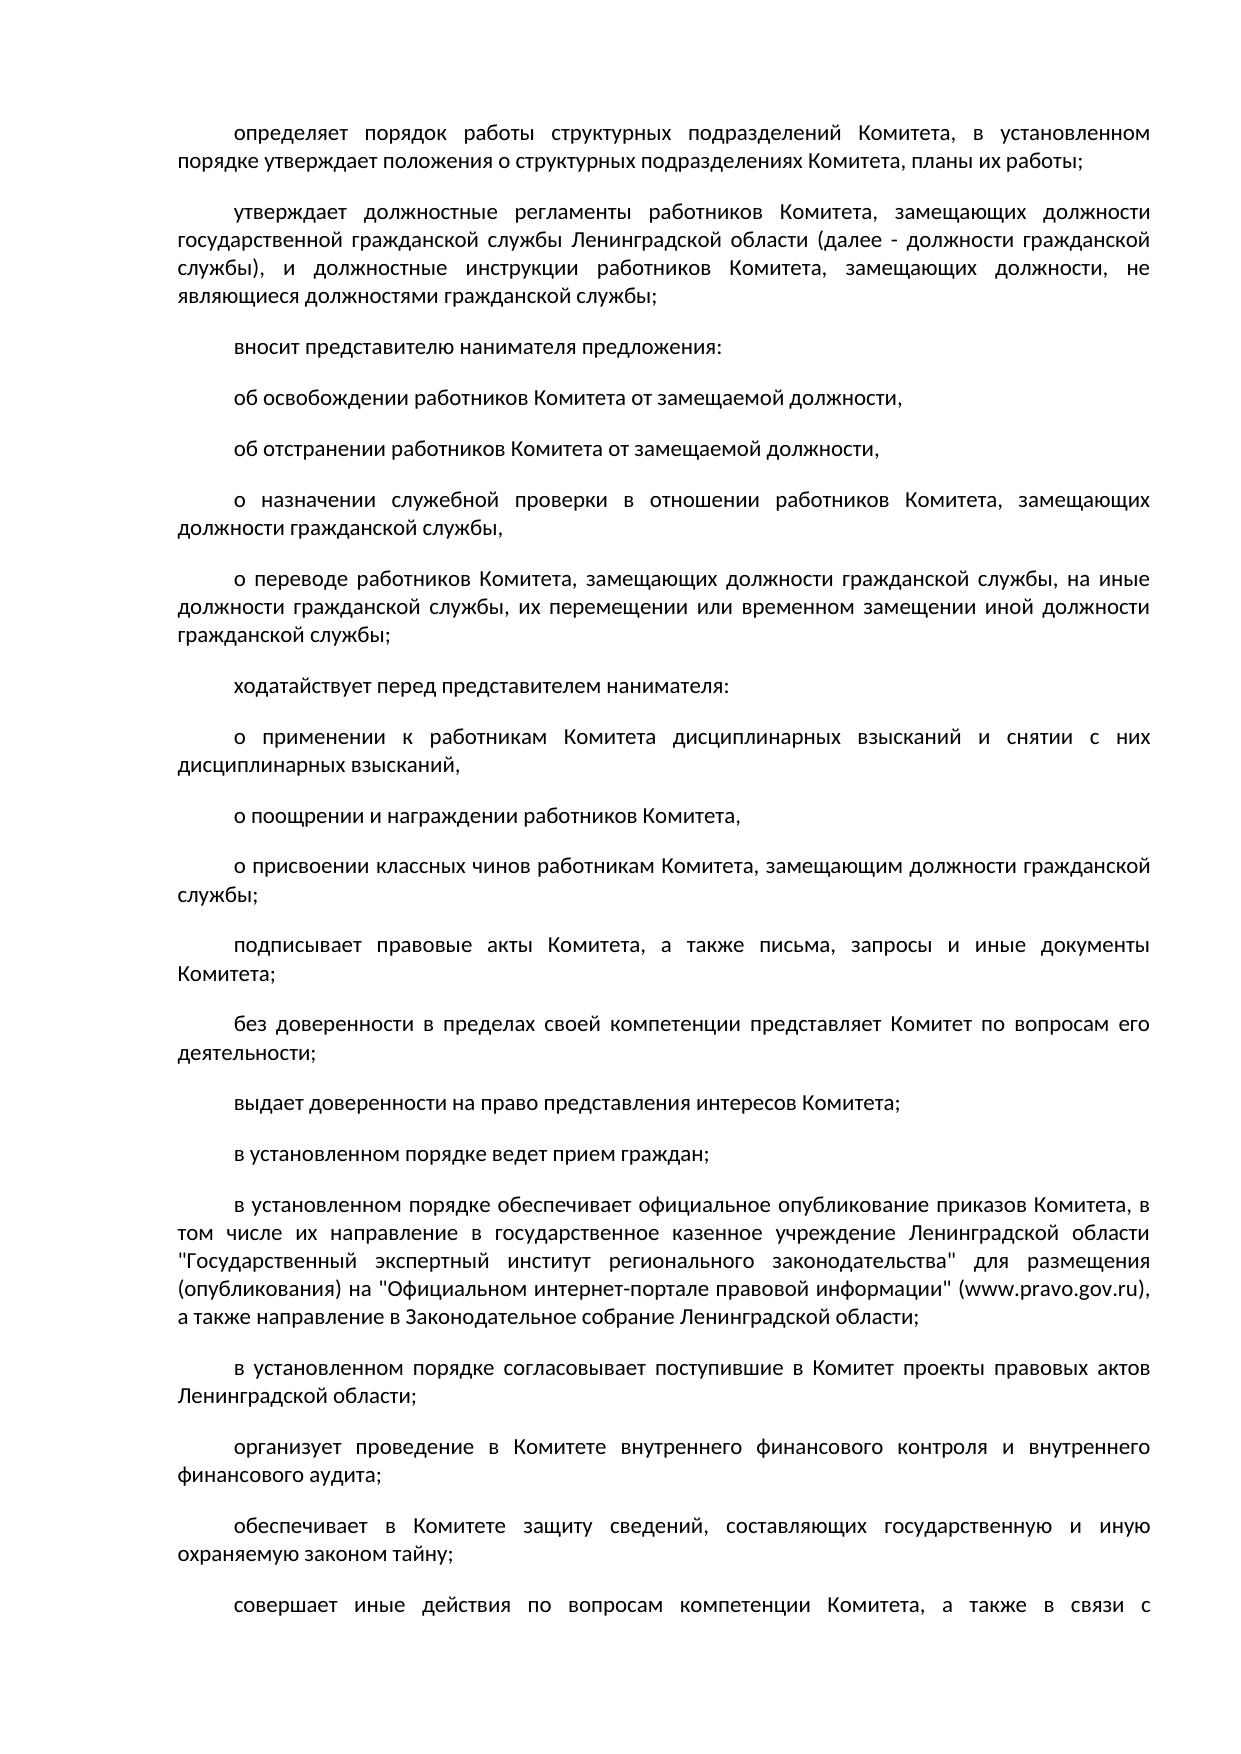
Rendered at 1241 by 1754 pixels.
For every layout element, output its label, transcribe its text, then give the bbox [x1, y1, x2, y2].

text о присвоении классных чинов работникам Комитета, замещающим должности гражданской службы; [177, 852, 1152, 908]
text ходатайствует перед представителем нанимателя: [177, 671, 1152, 699]
text без доверенности в пределах своей компетенции представляет Комитет по вопросам его деятельности; [177, 1009, 1152, 1066]
text в установленном порядке обеспечивает официальное опубликование приказов Комитета, в том числе их направление в государственное казенное учреждение Ленинградской области "Государственный экспертный институт регионального законодательства" для размещения (опубликования) на "Официальном интернет-портале правовой информации" (www.pravo.gov.ru), а также направление в Законодательное собрание Ленинградской области; [177, 1190, 1152, 1331]
text об освобождении работников Комитета от замещаемой должности, [177, 383, 1152, 411]
text утверждает должностные регламенты работников Комитета, замещающих должности государственной гражданской службы Ленинградской области (далее - должности гражданской службы), и должностные инструкции работников Комитета, замещающих должности, не являющиеся должностями гражданской службы; [177, 197, 1152, 309]
text в установленном порядке ведет прием граждан; [177, 1139, 1152, 1167]
text вносит представителю нанимателя предложения: [177, 332, 1152, 360]
text организует проведение в Комитете внутреннего финансового контроля и внутреннего финансового аудита; [177, 1432, 1152, 1488]
text определяет порядок работы структурных подразделений Комитета, в установленном порядке утверждает положения о структурных подразделениях Комитета, планы их работы; [177, 118, 1152, 174]
text о поощрении и награждении работников Комитета, [177, 801, 1152, 829]
text о назначении служебной проверки в отношении работников Комитета, замещающих должности гражданской службы, [177, 485, 1152, 541]
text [177, 1590, 1152, 1618]
text в установленном порядке согласовывает поступившие в Комитет проекты правовых актов Ленинградской области; [177, 1353, 1152, 1409]
text подписывает правовые акты Комитета, а также письма, запросы и иные документы Комитета; [177, 931, 1152, 987]
text выдает доверенности на право представления интересов Комитета; [177, 1088, 1152, 1117]
text о переводе работников Комитета, замещающих должности гражданской службы, на иные должности гражданской службы, их перемещении или временном замещении иной должности гражданской службы; [177, 564, 1152, 648]
text обеспечивает в Комитете защиту сведений, составляющих государственную и иную охраняемую законом тайну; [177, 1511, 1152, 1567]
text об отстранении работников Комитета от замещаемой должности, [177, 434, 1152, 462]
text о применении к работникам Комитета дисциплинарных взысканий и снятии с них дисциплинарных взысканий, [177, 722, 1152, 778]
